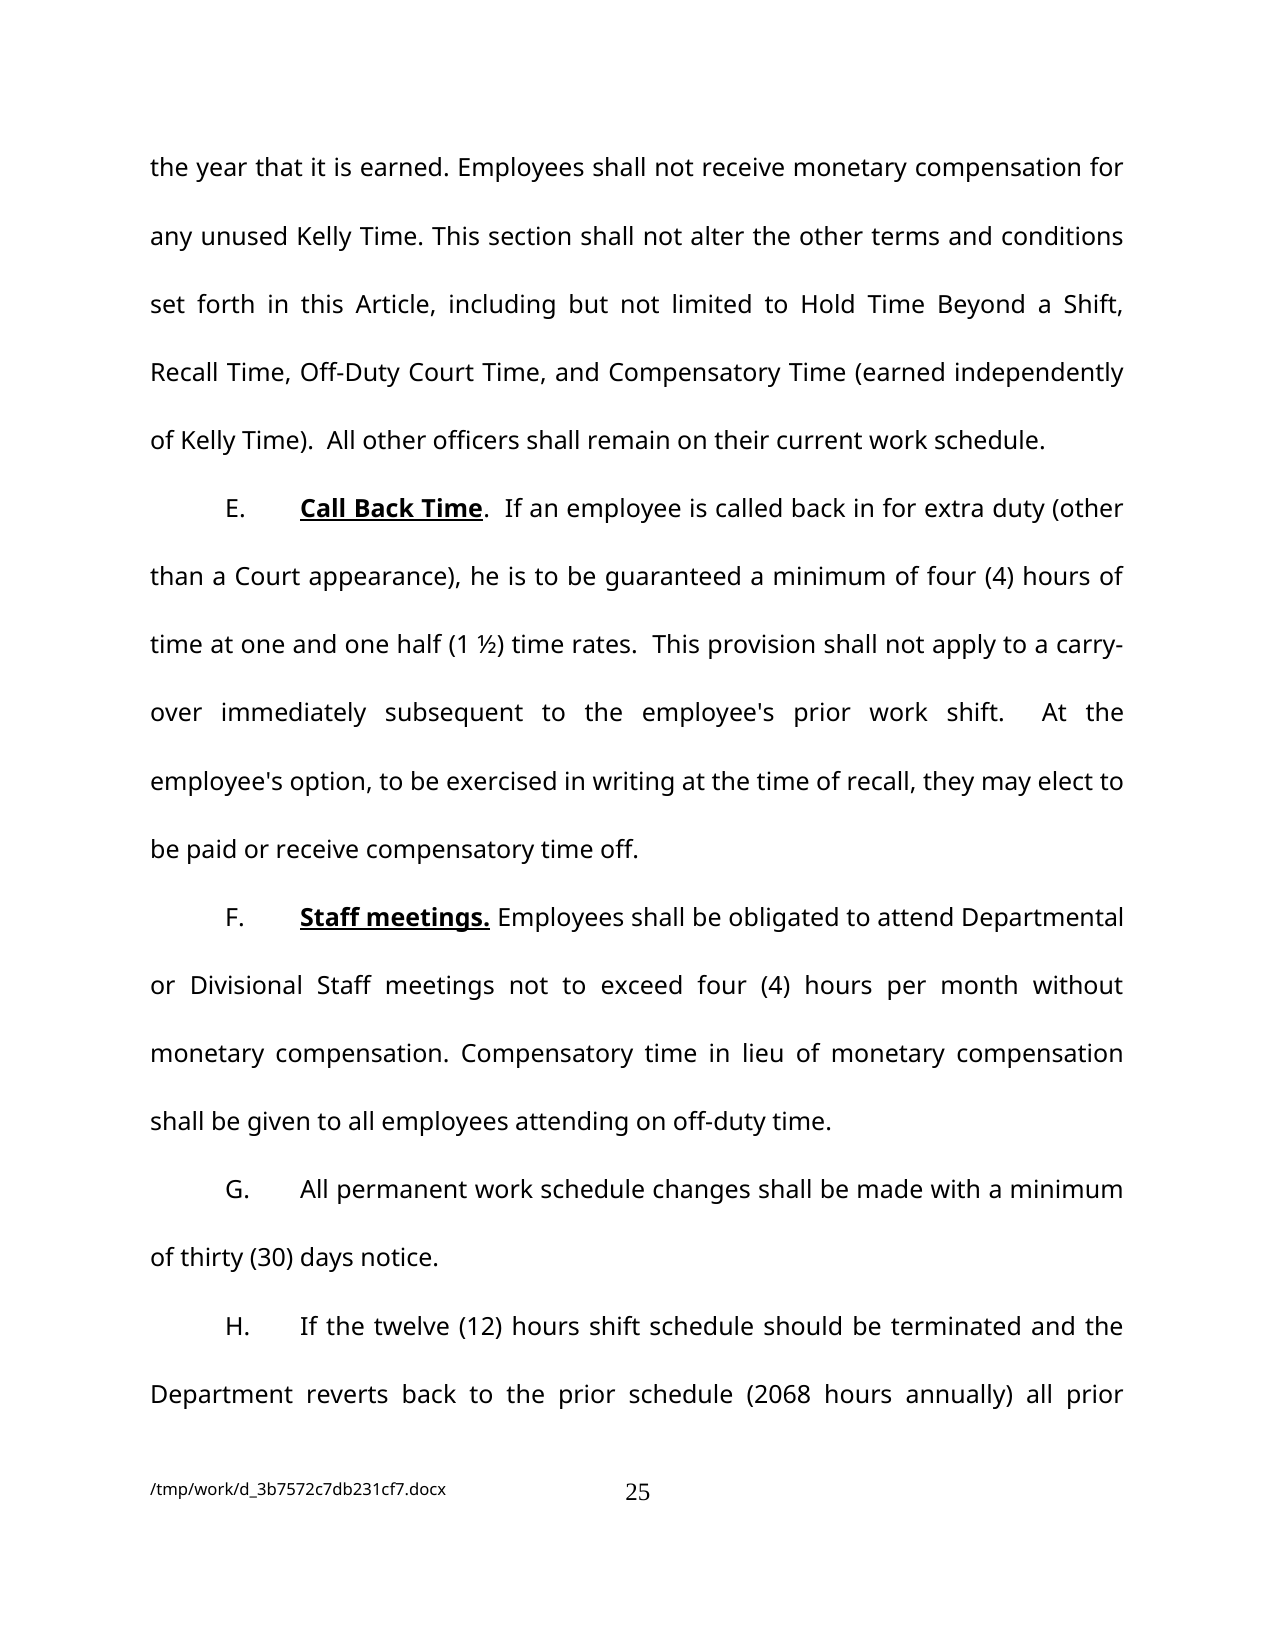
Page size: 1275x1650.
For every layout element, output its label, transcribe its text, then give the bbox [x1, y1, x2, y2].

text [150, 1308, 1125, 1410]
text G. All permanent work schedule changes shall be made with a minimum of thirty (30) days notice. [150, 1172, 1125, 1274]
text F. Staff meetings. Employees shall be obligated to attend Departmental or Divisional Staff meetings not to exceed four (4) hours per month without monetary compensation. Compensatory time in lieu of monetary compensation shall be given to all employees attending on off-duty time. [150, 899, 1125, 1138]
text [150, 150, 1125, 457]
text E. Call Back Time. If an employee is called back in for extra duty (other than a Court appearance), he is to be guaranteed a minimum of four (4) hours of time at one and one half (1 ½) time rates. This provision shall not apply to a carry-over immediately subsequent to the employee's prior work shift. At the employee's option, to be exercised in writing at the time of recall, they may elect to be paid or receive compensatory time off. [150, 491, 1125, 865]
